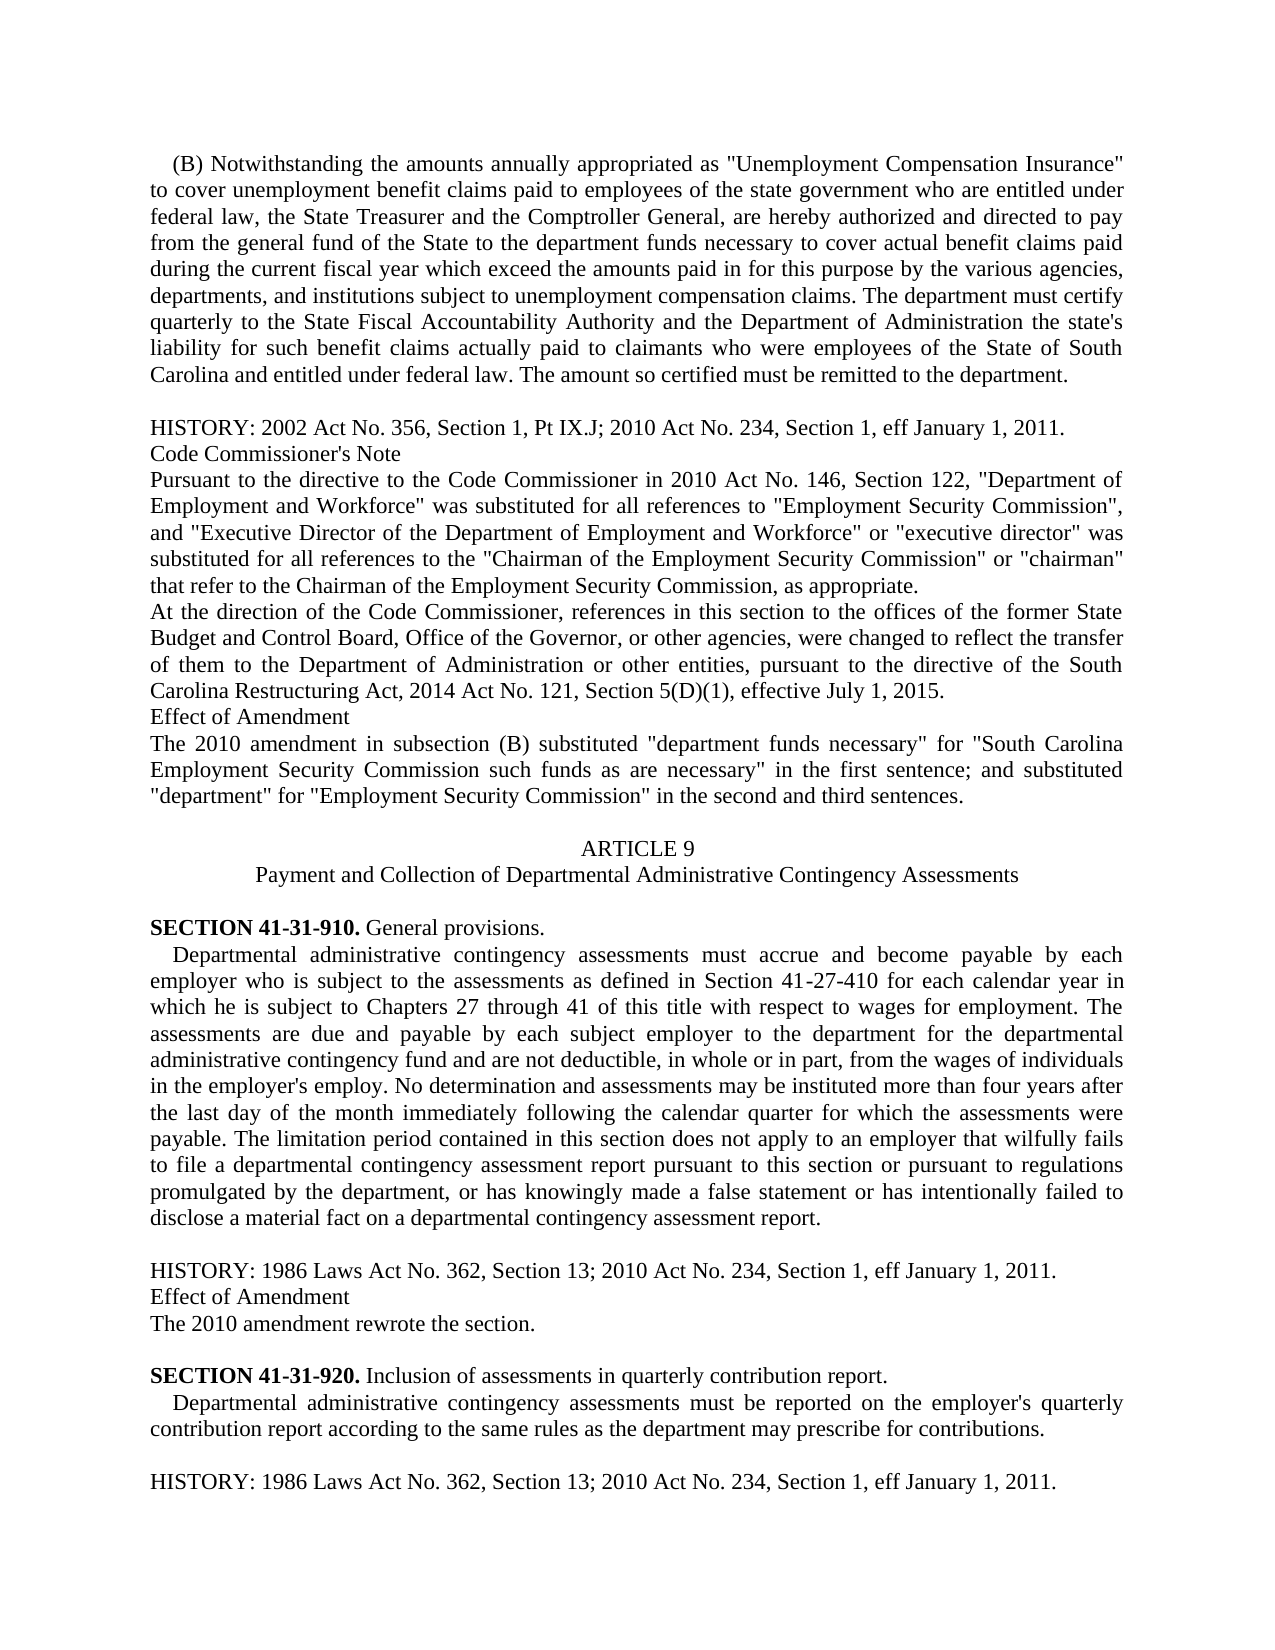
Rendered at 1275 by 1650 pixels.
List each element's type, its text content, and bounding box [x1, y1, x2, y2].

text (B) Notwithstanding the amounts annually appropriated as "Unemployment Compensation Insurance" to cover unemployment benefit claims paid to employees of the state government who are entitled under federal law, the State Treasurer and the Comptroller General, are hereby authorized and directed to pay from the general fund of the State to the department funds necessary to cover actual benefit claims paid during the current fiscal year which exceed the amounts paid in for this purpose by the various agencies, departments, and institutions subject to unemployment compensation claims. The department must certify quarterly to the State Fiscal Accountability Authority and the Department of Administration the state's liability for such benefit claims actually paid to claimants who were employees of the State of South Carolina and entitled under federal law. The amount so certified must be remitted to the department. [150, 150, 1125, 387]
text Departmental administrative contingency assessments must accrue and become payable by each employer who is subject to the assessments as defined in Section 41-27-410 for each calendar year in which he is subject to Chapters 27 through 41 of this title with respect to wages for employment. The assessments are due and payable by each subject employer to the department for the departmental administrative contingency fund and are not deductible, in whole or in part, from the wages of individuals in the employer's employ. No determination and assessments may be instituted more than four years after the last day of the month immediately following the calendar quarter for which the assessments were payable. The limitation period contained in this section does not apply to an employer that wilfully fails to file a departmental contingency assessment report pursuant to this section or pursuant to regulations promulgated by the department, or has knowingly made a false statement or has intentionally failed to disclose a material fact on a departmental contingency assessment report. [150, 941, 1125, 1231]
text SECTION 41-31-910. General provisions. [150, 914, 1125, 941]
text Effect of Amendment [150, 1283, 1125, 1309]
text The 2010 amendment rewrote the section. [150, 1309, 1125, 1336]
text The 2010 amendment in subsection (B) substituted "department funds necessary" for "South Carolina Employment Security Commission such funds as are necessary" in the first sentence; and substituted "department" for "Employment Security Commission" in the second and third sentences. [150, 730, 1125, 809]
text HISTORY: 1986 Laws Act No. 362, Section 13; 2010 Act No. 234, Section 1, eff January 1, 2011. [150, 1468, 1125, 1494]
text Pursuant to the directive to the Code Commissioner in 2010 Act No. 146, Section 122, "Department of Employment and Workforce" was substituted for all references to "Employment Security Commission", and "Executive Director of the Department of Employment and Workforce" or "executive director" was substituted for all references to the "Chairman of the Employment Security Commission" or "chairman" that refer to the Chairman of the Employment Security Commission, as appropriate. [150, 466, 1125, 598]
text HISTORY: 1986 Laws Act No. 362, Section 13; 2010 Act No. 234, Section 1, eff January 1, 2011. [150, 1257, 1125, 1283]
text Effect of Amendment [150, 703, 1125, 730]
text ARTICLE 9 [150, 835, 1125, 862]
text Payment and Collection of Departmental Administrative Contingency Assessments [150, 862, 1125, 888]
text Code Commissioner's Note [150, 440, 1125, 466]
text Departmental administrative contingency assessments must be reported on the employer's quarterly contribution report according to the same rules as the department may prescribe for contributions. [150, 1389, 1125, 1441]
text HISTORY: 2002 Act No. 356, Section 1, Pt IX.J; 2010 Act No. 234, Section 1, eff January 1, 2011. [150, 413, 1125, 440]
text At the direction of the Code Commissioner, references in this section to the offices of the former State Budget and Control Board, Office of the Governor, or other agencies, were changed to reflect the transfer of them to the Department of Administration or other entities, pursuant to the directive of the South Carolina Restructuring Act, 2014 Act No. 121, Section 5(D)(1), effective July 1, 2015. [150, 598, 1125, 703]
text SECTION 41-31-920. Inclusion of assessments in quarterly contribution report. [150, 1362, 1125, 1389]
